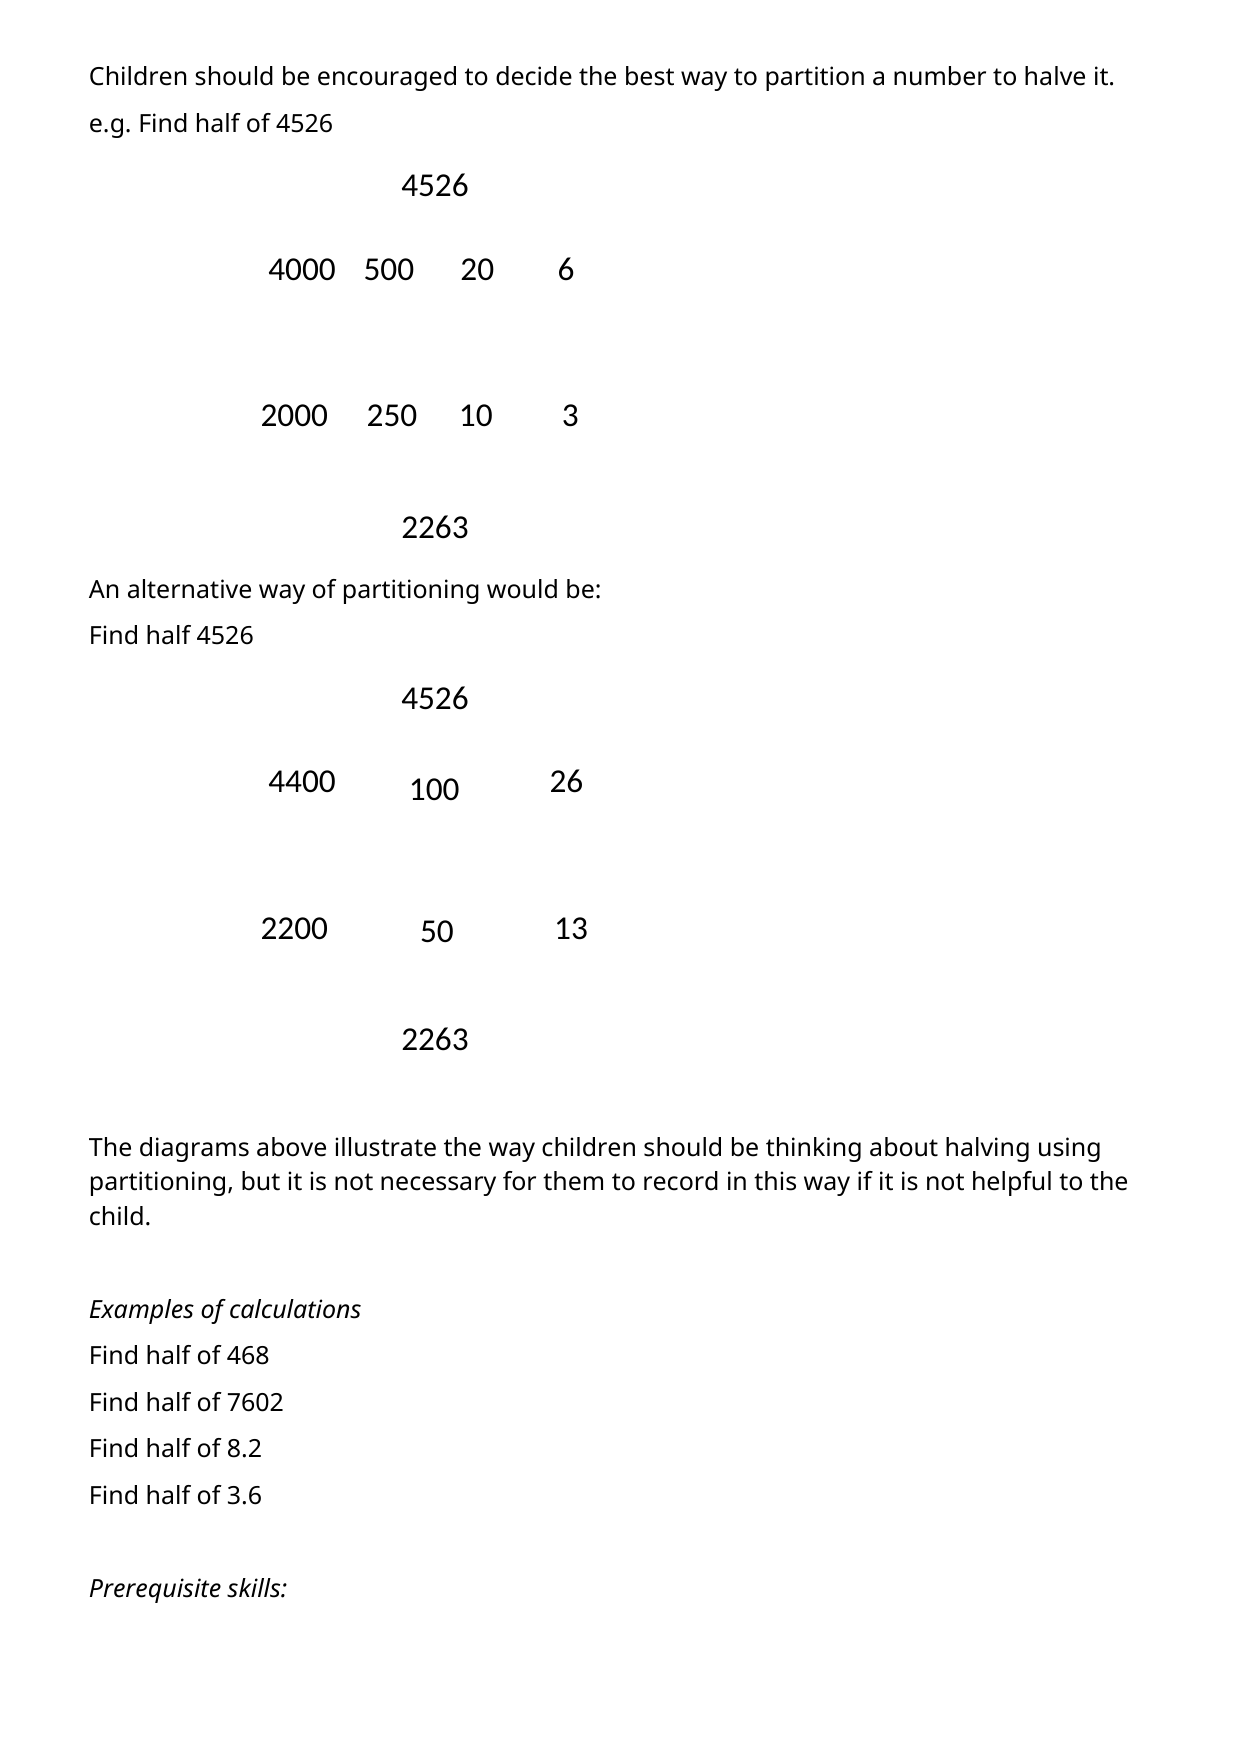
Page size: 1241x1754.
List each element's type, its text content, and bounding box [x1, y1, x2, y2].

text Children should be encouraged to decide the best way to partition a number to halve it. [89, 59, 1152, 93]
text Find half 4526 [89, 618, 1152, 652]
text The diagrams above illustrate the way children should be thinking about halving using partitioning, but it is not necessary for them to record in this way if it is not helpful to the child. [89, 1130, 1152, 1232]
text Examples of calculations [89, 1291, 1152, 1325]
text An alternative way of partitioning would be: [89, 571, 1152, 605]
text Find half of 8.2 [89, 1431, 1152, 1465]
text Find half of 468 [89, 1338, 1152, 1372]
text Find half of 3.6 [89, 1477, 1152, 1512]
text e.g. Find half of 4526 [89, 106, 1152, 140]
text Find half of 7602 [89, 1384, 1152, 1418]
text Prerequisite skills: [89, 1571, 1152, 1605]
